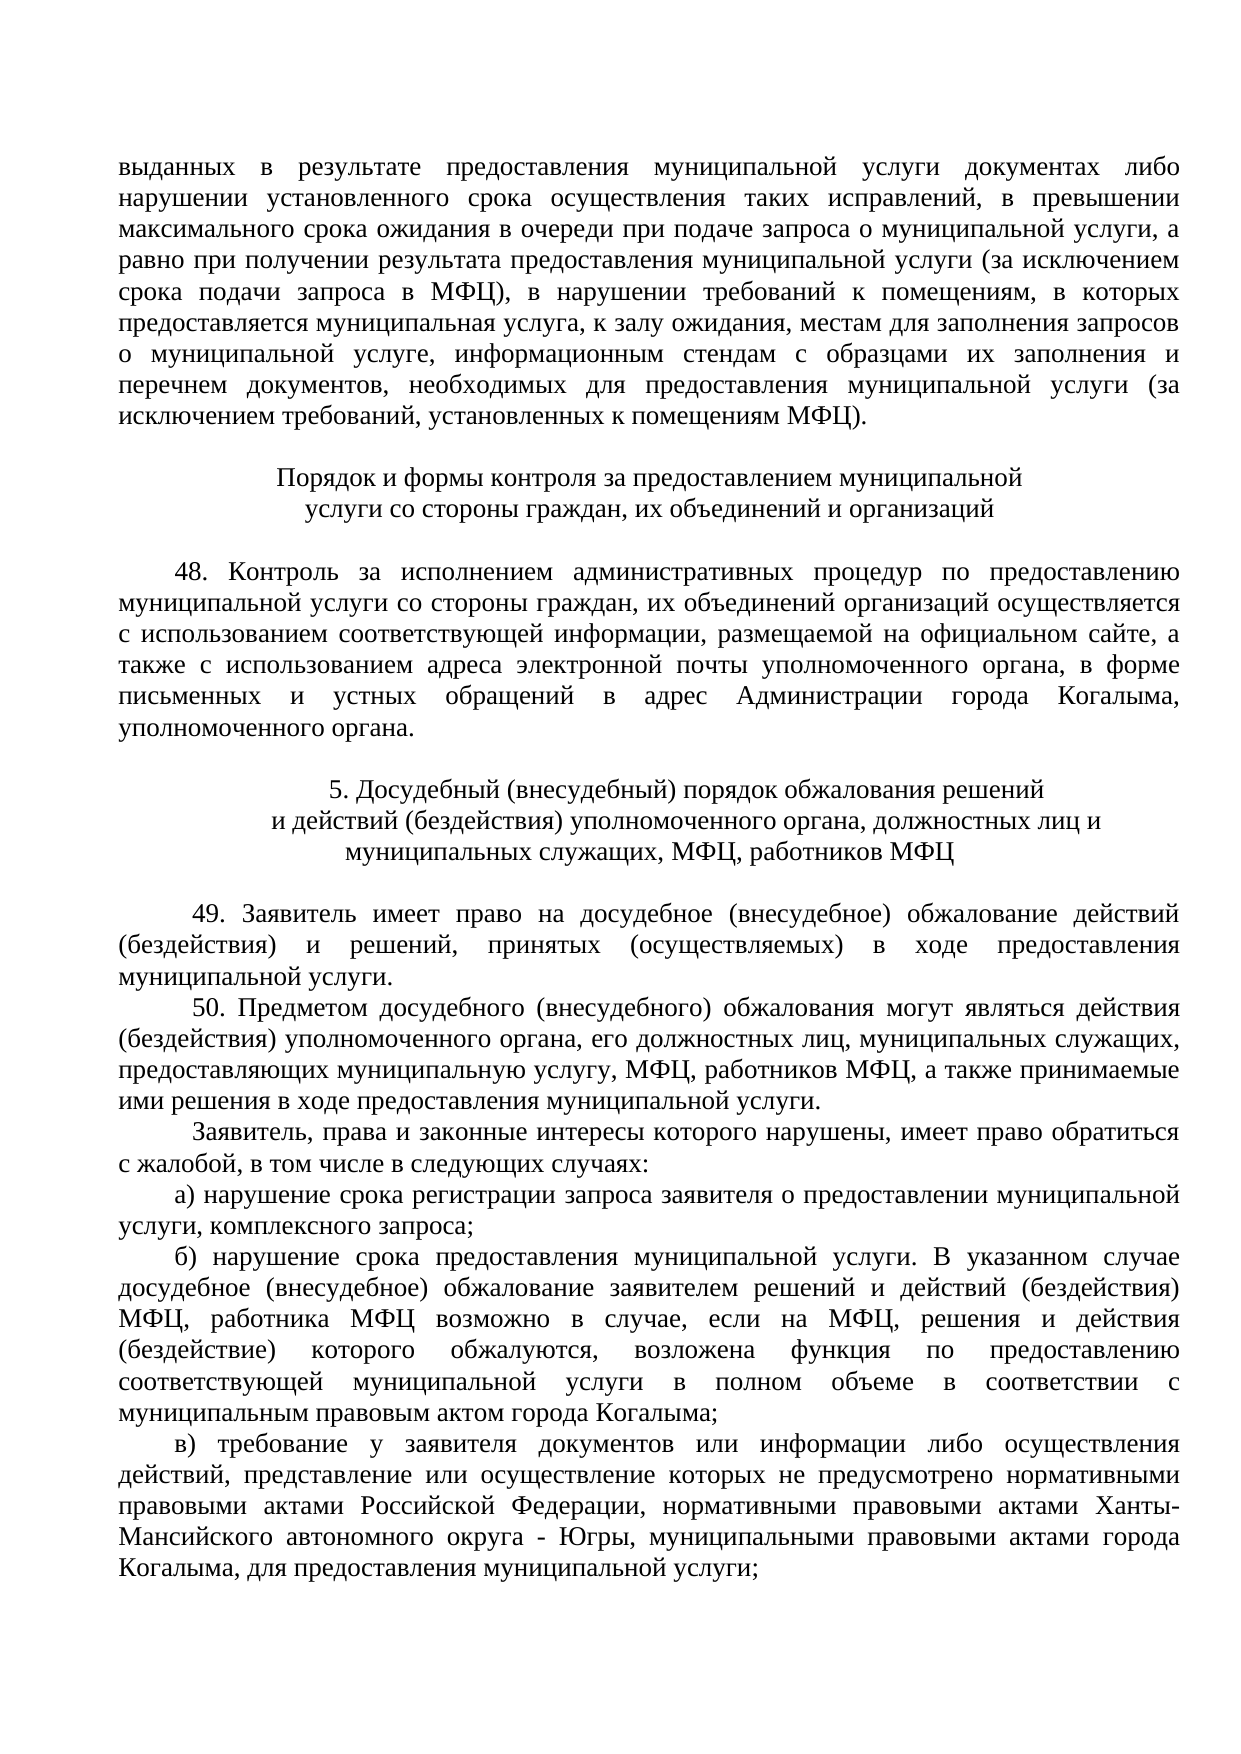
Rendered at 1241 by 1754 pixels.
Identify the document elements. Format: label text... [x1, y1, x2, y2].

text 48. Контроль за исполнением административных процедур по предоставлению муниципальной услуги со стороны граждан, их объединений организаций осуществляется с использованием соответствующей информации, размещаемой на официальном сайте, а также с использованием адреса электронной почты уполномоченного органа, в форме письменных и устных обращений в адрес Администрации города Когалыма, уполномоченного органа. [118, 555, 1181, 742]
text Заявитель, права и законные интересы которого нарушены, имеет право обратиться с жалобой, в том числе в следующих случаях: [118, 1116, 1181, 1178]
text 49. Заявитель имеет право на досудебное (внесудебное) обжалование действий (бездействия) и решений, принятых (осуществляемых) в ходе предоставления муниципальной услуги. [118, 897, 1181, 991]
text б) нарушение срока предоставления муниципальной услуги. В указанном случае досудебное (внесудебное) обжалование заявителем решений и действий (бездействия) МФЦ, работника МФЦ возможно в случае, если на МФЦ, решения и действия (бездействие) которого обжалуются, возложена функция по предоставлению соответствующей муниципальной услуги в полном объеме в соответствии с муниципальным правовым актом города Когалыма; [118, 1240, 1181, 1427]
text Порядок и формы контроля за предоставлением муниципальной [118, 461, 1181, 493]
text 50. Предметом досудебного (внесудебного) обжалования могут являться действия (бездействия) уполномоченного органа, его должностных лиц, муниципальных служащих, предоставляющих муниципальную услугу, МФЦ, работников МФЦ, а также принимаемые ими решения в ходе предоставления муниципальной услуги. [118, 991, 1181, 1116]
text услуги со стороны граждан, их объединений и организаций [118, 493, 1181, 524]
text и действий (бездействия) уполномоченного органа, должностных лиц и муниципальных служащих, МФЦ, работников МФЦ [118, 804, 1181, 866]
text 5. Досудебный (внесудебный) порядок обжалования решений [118, 773, 1181, 804]
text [118, 150, 1181, 430]
text в) требование у заявителя документов или информации либо осуществления действий, представление или осуществление которых не предусмотрено нормативными правовыми актами Российской Федерации, нормативными правовыми актами Ханты-Мансийского автономного округа - Югры, муниципальными правовыми актами города Когалыма, для предоставления муниципальной услуги; [118, 1427, 1181, 1583]
text а) нарушение срока регистрации запроса заявителя о предоставлении муниципальной услуги, комплексного запроса; [118, 1178, 1181, 1240]
